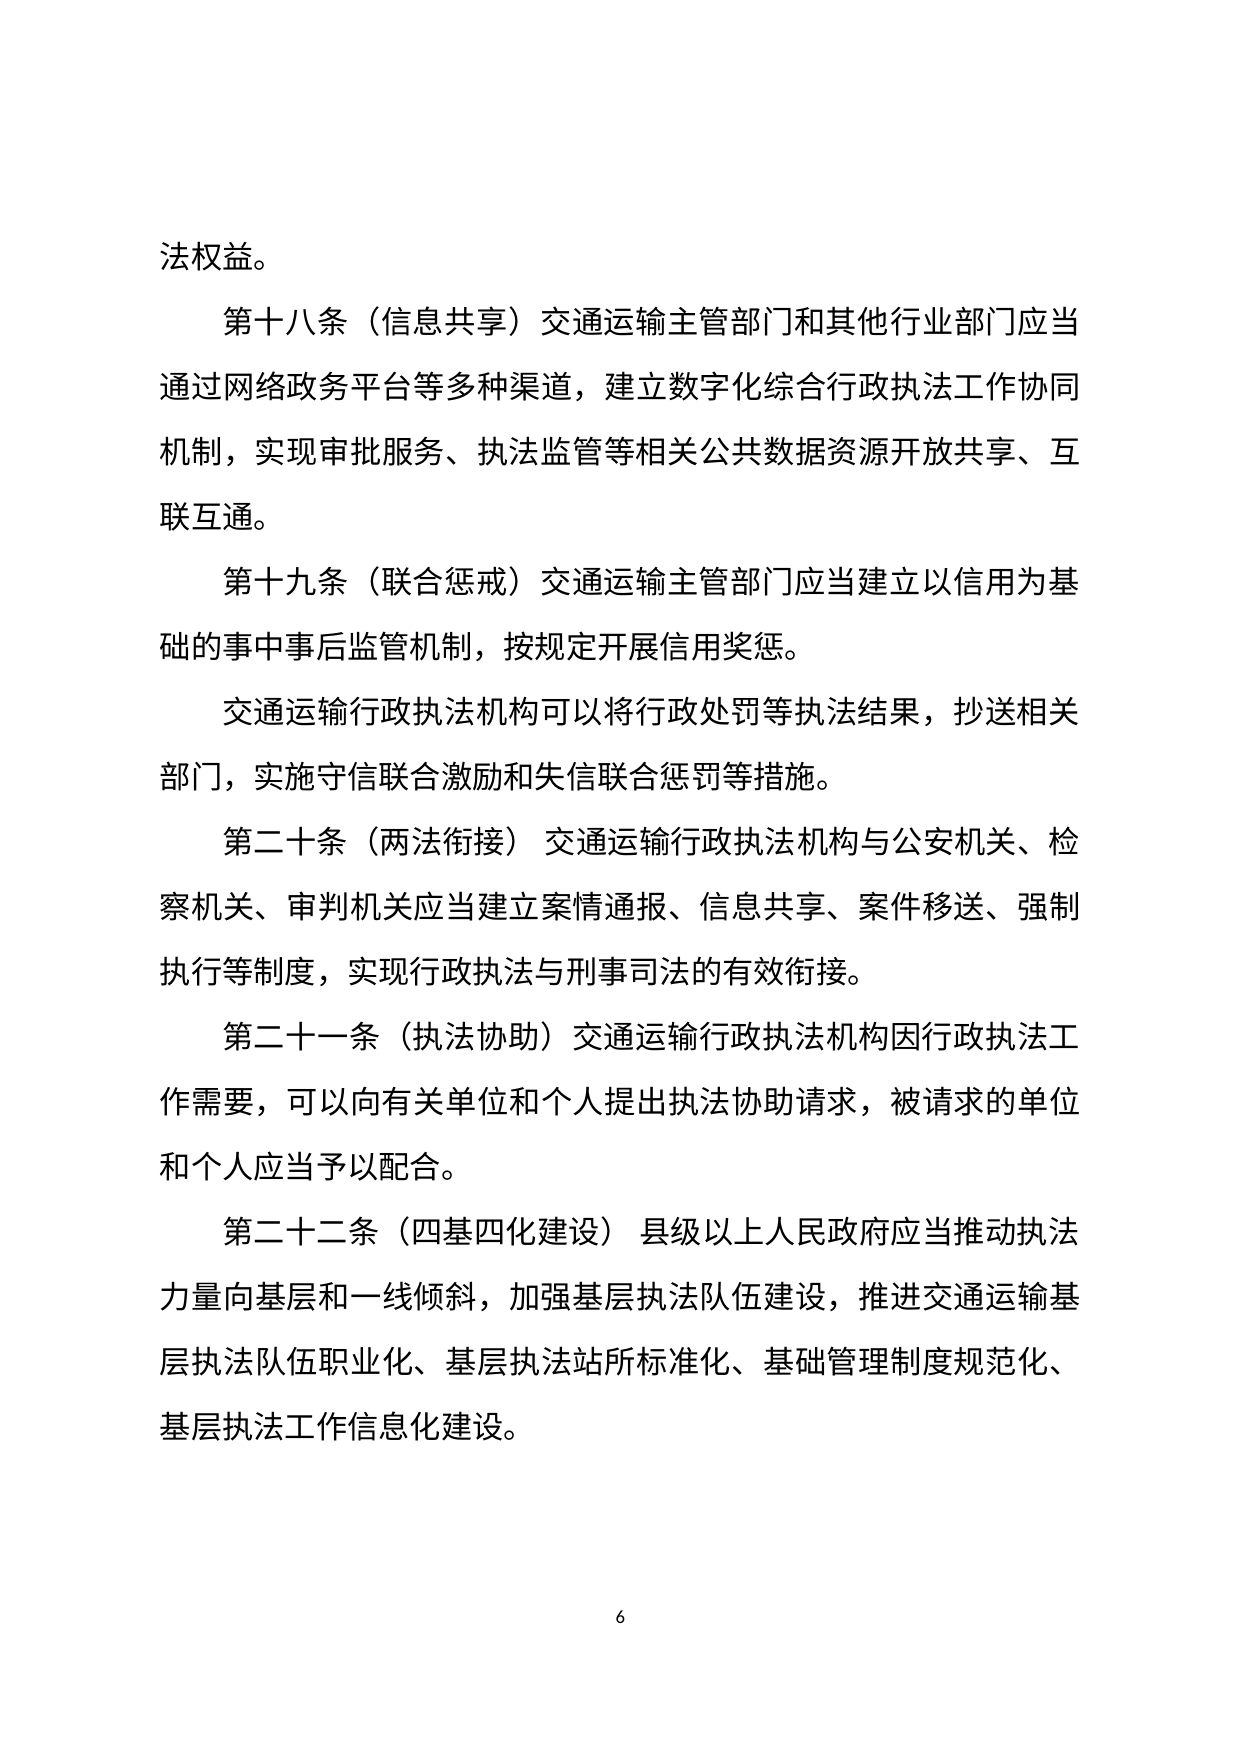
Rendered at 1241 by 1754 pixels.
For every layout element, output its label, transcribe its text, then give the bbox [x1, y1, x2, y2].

text 交通运输行政执法机构可以将行政处罚等执法结果，抄送相关部门，实施守信联合激励和失信联合惩罚等措施。 [159, 677, 1081, 807]
text 第二十二条（四基四化建设） 县级以上人民政府应当推动执法力量向基层和一线倾斜，加强基层执法队伍建设，推进交通运输基层执法队伍职业化、基层执法站所标准化、基础管理制度规范化、基层执法工作信息化建设。 [159, 1197, 1081, 1457]
text 第二十条（两法衔接） 交通运输行政执法机构与公安机关、检察机关、审判机关应当建立案情通报、信息共享、案件移送、强制执行等制度，实现行政执法与刑事司法的有效衔接。 [159, 807, 1081, 1002]
text 第十九条（联合惩戒）交通运输主管部门应当建立以信用为基础的事中事后监管机制，按规定开展信用奖惩。 [159, 547, 1081, 677]
text 第十八条（信息共享）交通运输主管部门和其他行业部门应当通过网络政务平台等多种渠道，建立数字化综合行政执法工作协同机制，实现审批服务、执法监管等相关公共数据资源开放共享、互联互通。 [159, 287, 1081, 547]
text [159, 222, 1081, 287]
text 第二十一条（执法协助）交通运输行政执法机构因行政执法工作需要，可以向有关单位和个人提出执法协助请求，被请求的单位和个人应当予以配合。 [159, 1002, 1081, 1197]
